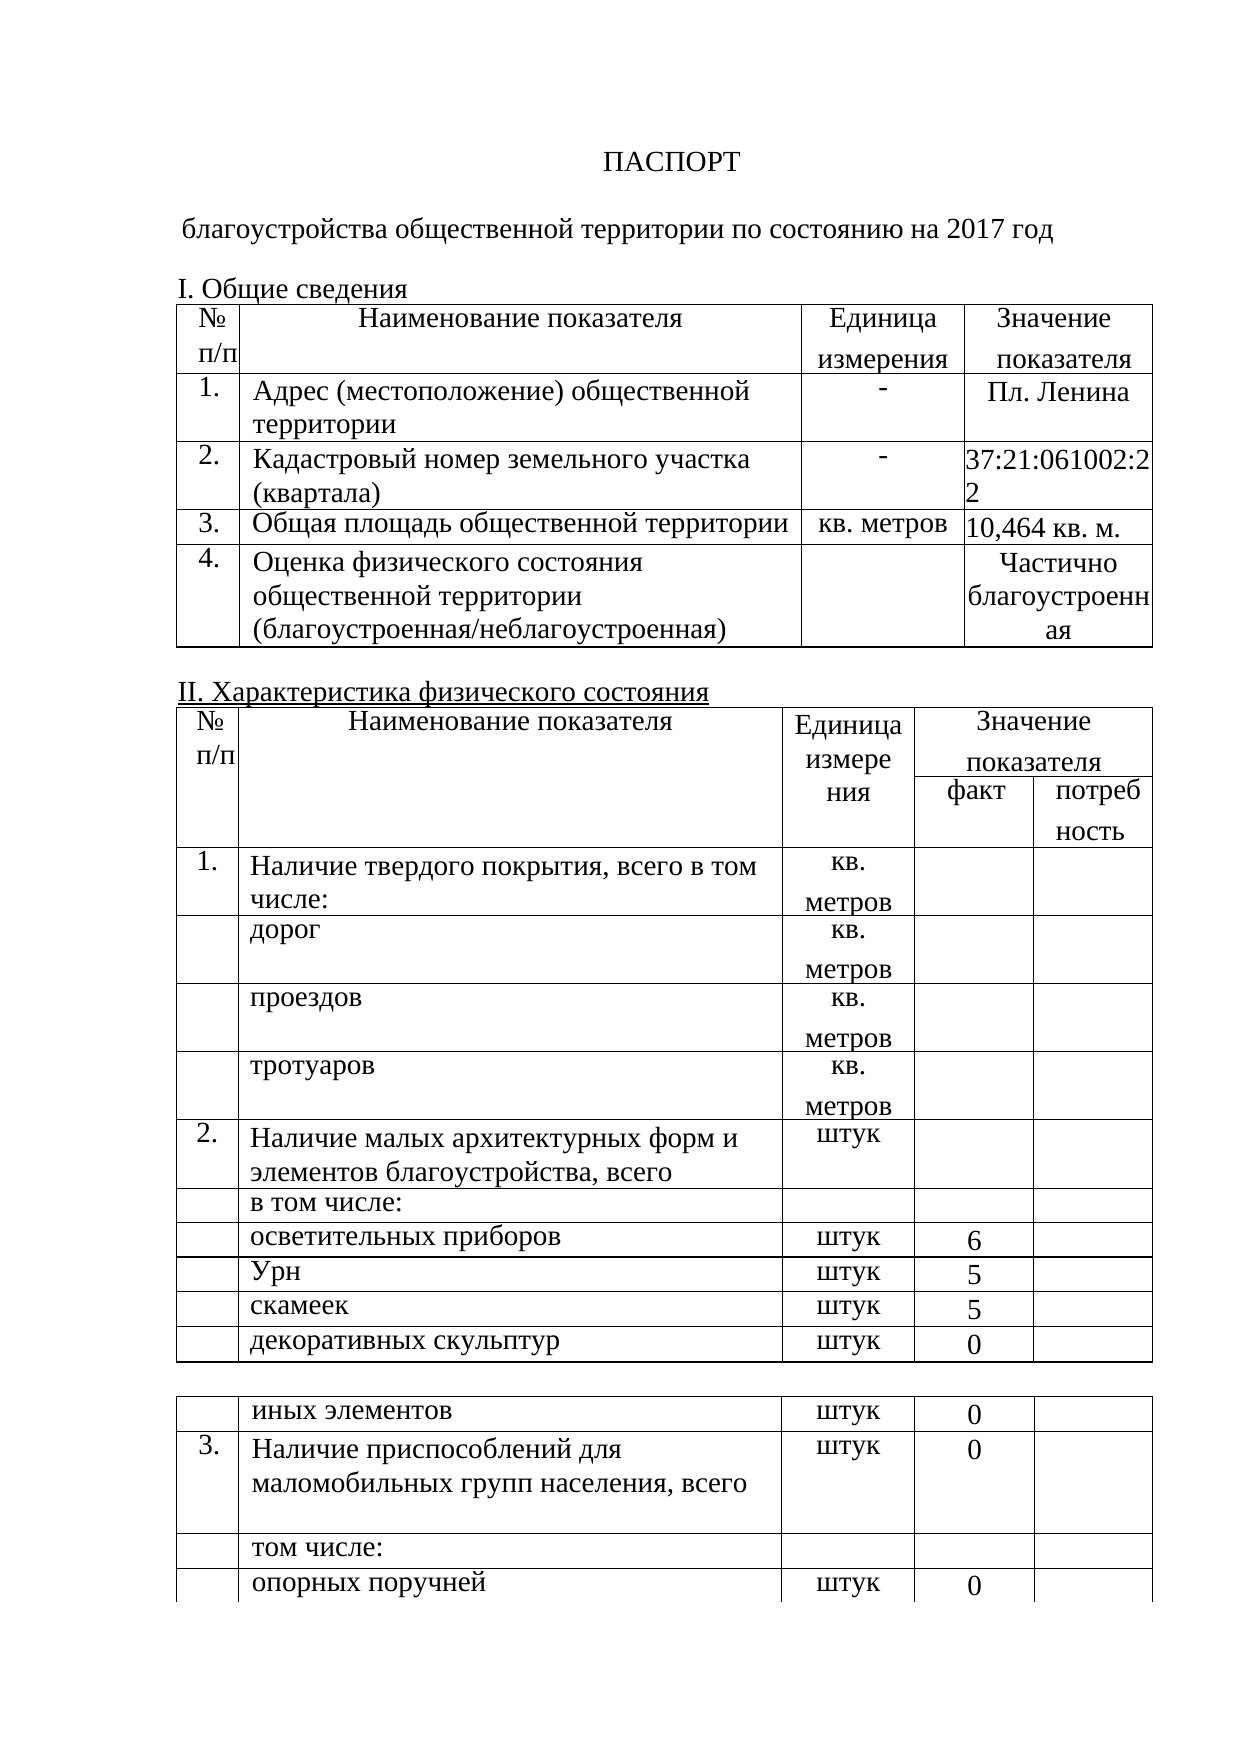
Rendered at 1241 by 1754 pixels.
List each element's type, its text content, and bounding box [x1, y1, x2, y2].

table_cell [1035, 1432, 1152, 1532]
table_cell 3. [177, 510, 239, 544]
table_cell [177, 1223, 238, 1256]
table_cell кв. метров [783, 848, 914, 915]
table_cell [1034, 848, 1152, 915]
table_cell [915, 848, 1033, 915]
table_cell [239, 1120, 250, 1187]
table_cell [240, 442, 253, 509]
table_cell [915, 916, 1033, 983]
table_cell [1034, 1189, 1152, 1222]
table_cell 0 [915, 1327, 1033, 1361]
table_cell штук [783, 1120, 914, 1187]
table_cell 10,464 кв. м. [965, 510, 1152, 544]
table_cell 5 [915, 1292, 1033, 1326]
table_header [1035, 1397, 1152, 1431]
table_cell [1034, 1258, 1152, 1291]
table_cell [802, 545, 964, 646]
table_cell [915, 1052, 1033, 1119]
table_cell Частично благоустроенная [965, 545, 1152, 646]
table_cell декоративных скульптур [239, 1327, 782, 1361]
table_cell [177, 984, 238, 1051]
table_cell [1034, 1120, 1152, 1187]
table_header Единица измере ния [783, 708, 914, 847]
table_header Единица измерения [802, 305, 964, 373]
table_header Значение показателя [915, 708, 1152, 776]
table_cell Урн [239, 1258, 782, 1291]
table_cell 1. [177, 848, 238, 915]
table_header Наименование показателя [240, 305, 801, 373]
table_cell штук [783, 1327, 914, 1361]
table_cell [177, 1052, 238, 1119]
table_cell [177, 1258, 238, 1291]
table_cell осветительных приборов [239, 1223, 782, 1256]
table_cell Оценка физического состояния общественной территории (благоустроенная/неблагоустроенная) [240, 545, 801, 646]
table_cell [915, 984, 1033, 1051]
table_cell штук [783, 1258, 914, 1291]
table_cell 4. [177, 545, 239, 646]
table_cell [1034, 1223, 1152, 1256]
table_header Наименование показателя [239, 708, 782, 847]
table_cell дорог [239, 916, 782, 983]
table_cell - [802, 442, 964, 509]
table_cell потреб ность [1034, 777, 1152, 847]
text благоустройства общественной территории по состоянию на 2017 год [181, 185, 1152, 252]
table_cell кв. метров [783, 984, 914, 1051]
table_cell [177, 916, 238, 983]
table_cell кв. метров [802, 510, 964, 544]
table_cell [1035, 1569, 1152, 1602]
table_cell [177, 1534, 238, 1567]
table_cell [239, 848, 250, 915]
table_cell Наличие приспособлений для маломобильных групп населения, всего [239, 1432, 781, 1532]
table_cell Пл. Ленина [965, 374, 1152, 441]
table_header Значение показателя [965, 305, 1152, 373]
text II. Характеристика физического состояния [177, 679, 1152, 707]
table_cell [1035, 1534, 1152, 1567]
table_cell 0 [915, 1432, 1034, 1532]
table_cell опорных поручней [239, 1569, 781, 1602]
table_cell [783, 1189, 914, 1222]
table_header № п/п [177, 708, 238, 847]
table_header 0 [915, 1397, 1034, 1431]
table_cell кв. метров [783, 1052, 914, 1119]
table_cell Адрес (местоположение) общественной территории [240, 374, 801, 441]
table_cell [915, 1120, 1033, 1187]
text I. Общие сведения [177, 276, 1152, 304]
table_cell Наличие малых архитектурных форм и элементов благоустройства, всего [673, 1120, 782, 1187]
table_cell Общая площадь общественной территории [240, 510, 801, 544]
table_cell штук [783, 1292, 914, 1326]
table_cell штук [782, 1432, 914, 1532]
table_cell - [802, 374, 964, 441]
table_cell 6 [915, 1223, 1033, 1256]
table_cell [1034, 1327, 1152, 1361]
table_cell кв. метров [783, 916, 914, 983]
table_cell 0 [915, 1569, 1034, 1602]
table_cell штук [782, 1569, 914, 1602]
table_cell тротуаров [239, 1052, 782, 1119]
table_header № п/п [177, 305, 239, 373]
table_cell 3. [177, 1432, 238, 1532]
table_cell Кадастровый номер земельного участка (квартала) [381, 442, 801, 509]
text ПАСПОРТ [192, 118, 1152, 185]
table_cell [177, 1189, 238, 1222]
table_cell [1034, 1052, 1152, 1119]
table_cell Наличие твердого покрытия, всего в том числе: [329, 848, 782, 915]
table_cell факт [915, 777, 1033, 847]
table_cell [782, 1534, 914, 1567]
table_cell 1. [177, 374, 239, 441]
table_cell 2. [177, 1120, 238, 1187]
table_cell [1034, 1292, 1152, 1326]
table_cell 5 [915, 1258, 1033, 1291]
table_cell [1034, 984, 1152, 1051]
table_cell проездов [239, 984, 782, 1051]
table_cell скамеек [239, 1292, 782, 1326]
table_header [177, 1397, 238, 1431]
table_cell [177, 1569, 238, 1602]
table_cell том числе: [239, 1534, 781, 1567]
table_cell [915, 1189, 1033, 1222]
table_cell [177, 1327, 238, 1361]
table_cell [1034, 916, 1152, 983]
table_cell в том числе: [239, 1189, 782, 1222]
table_header иных элементов [239, 1397, 781, 1431]
table_cell [915, 1534, 1034, 1567]
table_cell 2. [177, 442, 239, 509]
table_header штук [782, 1397, 914, 1431]
table_cell [177, 1292, 238, 1326]
table_cell 37:21:061002:22 [965, 442, 1152, 509]
table_cell штук [783, 1223, 914, 1256]
